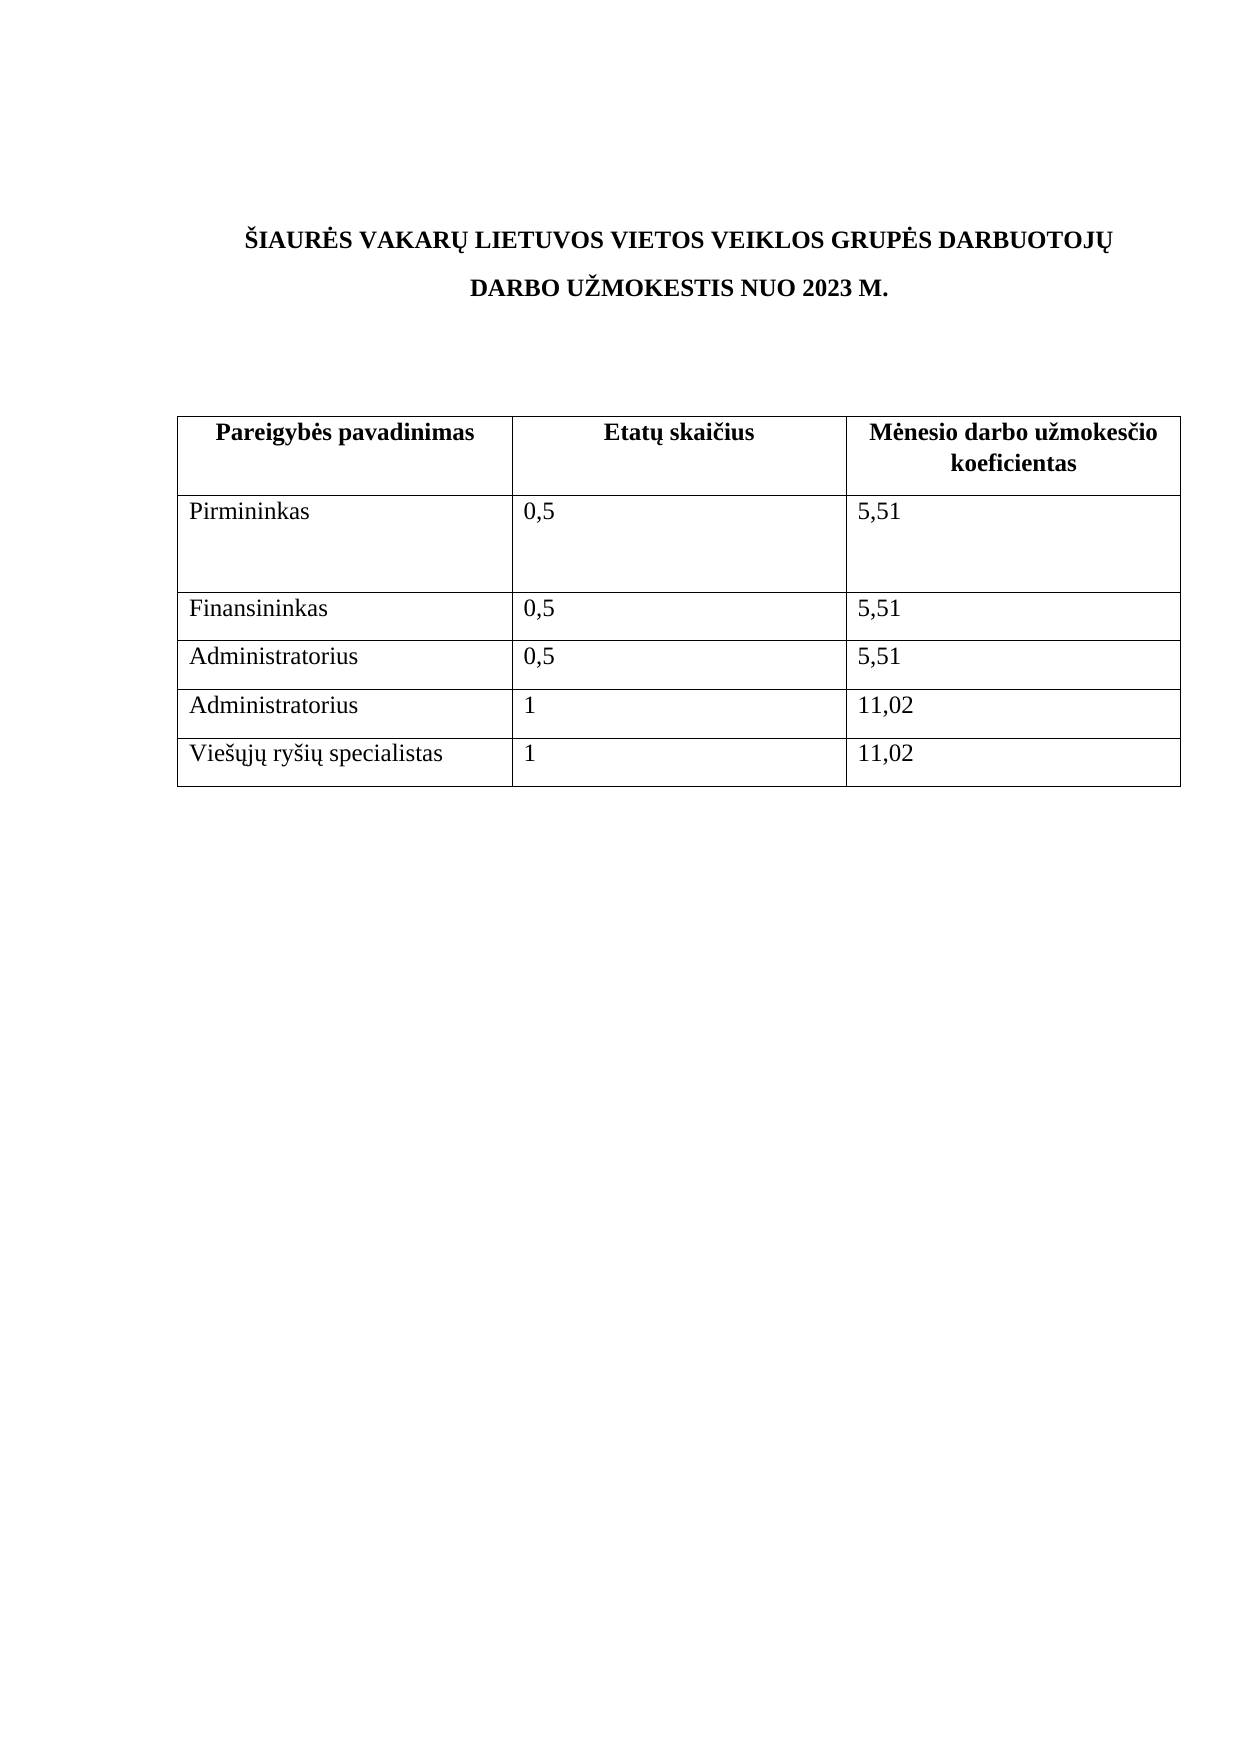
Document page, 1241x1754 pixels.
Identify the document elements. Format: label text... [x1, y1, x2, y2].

table_cell Viešųjų ryšių specialistas [178, 739, 512, 786]
table_cell 11,02 [847, 739, 1180, 786]
table_cell Pirmininkas [178, 496, 512, 592]
table_cell 0,5 [513, 496, 846, 592]
table_cell 5,51 [847, 641, 1180, 689]
table_header Mėnesio darbo užmokesčio koeficientas [847, 417, 1180, 495]
table_cell 1 [513, 739, 846, 786]
table_cell 0,5 [513, 593, 846, 640]
table_cell 1 [513, 690, 846, 737]
table_cell 5,51 [847, 496, 1180, 592]
table_cell Administratorius [178, 641, 512, 689]
table_header Etatų skaičius [513, 417, 846, 495]
table_cell 11,02 [847, 690, 1180, 737]
table_cell 5,51 [847, 593, 1180, 640]
text ŠIAURĖS VAKARŲ LIETUVOS VIETOS VEIKLOS GRUPĖS DARBUOTOJŲ [177, 225, 1181, 254]
table_cell Administratorius [178, 690, 512, 737]
table_cell Finansininkas [178, 593, 512, 640]
text DARBO UŽMOKESTIS NUO 2023 M. [177, 273, 1181, 301]
table_header Pareigybės pavadinimas [178, 417, 512, 495]
table_cell 0,5 [513, 641, 846, 689]
